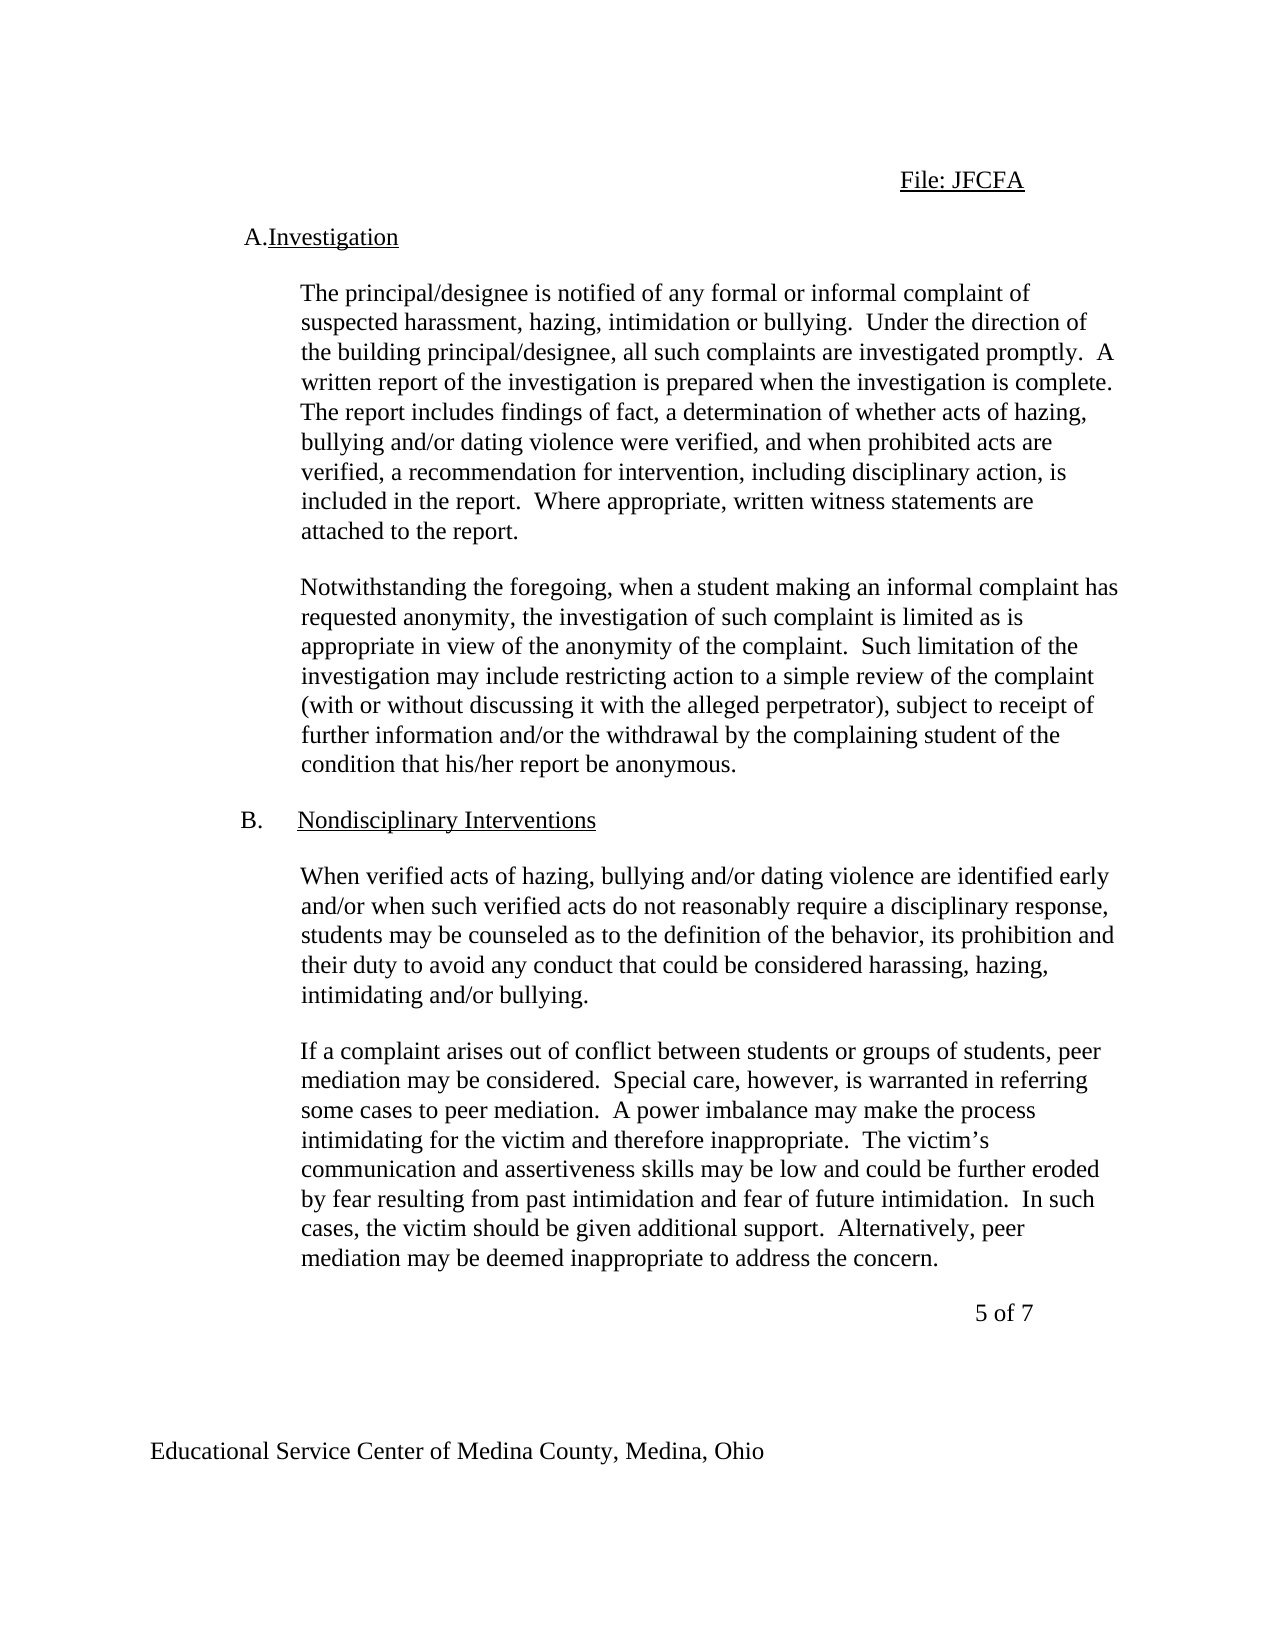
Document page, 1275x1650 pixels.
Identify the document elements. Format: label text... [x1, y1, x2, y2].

text 5 of 7 [300, 1298, 1123, 1327]
text The principal/designee is notified of any formal or informal complaint of suspected harassment, hazing, intimidation or bullying. Under the direction of the building principal/designee, all such complaints are investigated promptly. A written report of the investigation is prepared when the investigation is complete. [300, 278, 1123, 395]
text The report includes findings of fact, a determination of whether acts of hazing, bullying and/or dating violence were verified, and when prohibited acts are verified, a recommendation for intervention, including disciplinary action, is included in the report. Where appropriate, written witness statements are attached to the report. [300, 397, 1123, 544]
subtitle B. Nondisciplinary Interventions [150, 805, 1125, 834]
text When verified acts of hazing, bullying and/or dating violence are identified early and/or when such verified acts do not reasonably require a disciplinary response, students may be counseled as to the definition of the behavior, its prohibition and their duty to avoid any conduct that could be considered harassing, hazing, intimidating and/or bullying. [300, 861, 1123, 1008]
text Notwithstanding the foregoing, when a student making an informal complaint has requested anonymity, the investigation of such complaint is limited as is appropriate in view of the anonymity of the complaint. Such limitation of the investigation may include restricting action to a simple review of the complaint (with or without discussing it with the alleged perpetrator), subject to receipt of further information and/or the withdrawal by the complaining student of the condition that his/her report be anonymous. [300, 572, 1123, 778]
subtitle File: JFCFA [150, 165, 1125, 194]
subtitle Investigation [244, 222, 1125, 250]
text If a complaint arises out of conflict between students or groups of students, peer mediation may be considered. Special care, however, is warranted in referring some cases to peer mediation. A power imbalance may make the process intimidating for the victim and therefore inappropriate. The victim’s communication and assertiveness skills may be low and could be further eroded by fear resulting from past intimidation and fear of future intimidation. In such cases, the victim should be given additional support. Alternatively, peer mediation may be deemed inappropriate to address the concern. [300, 1036, 1123, 1272]
